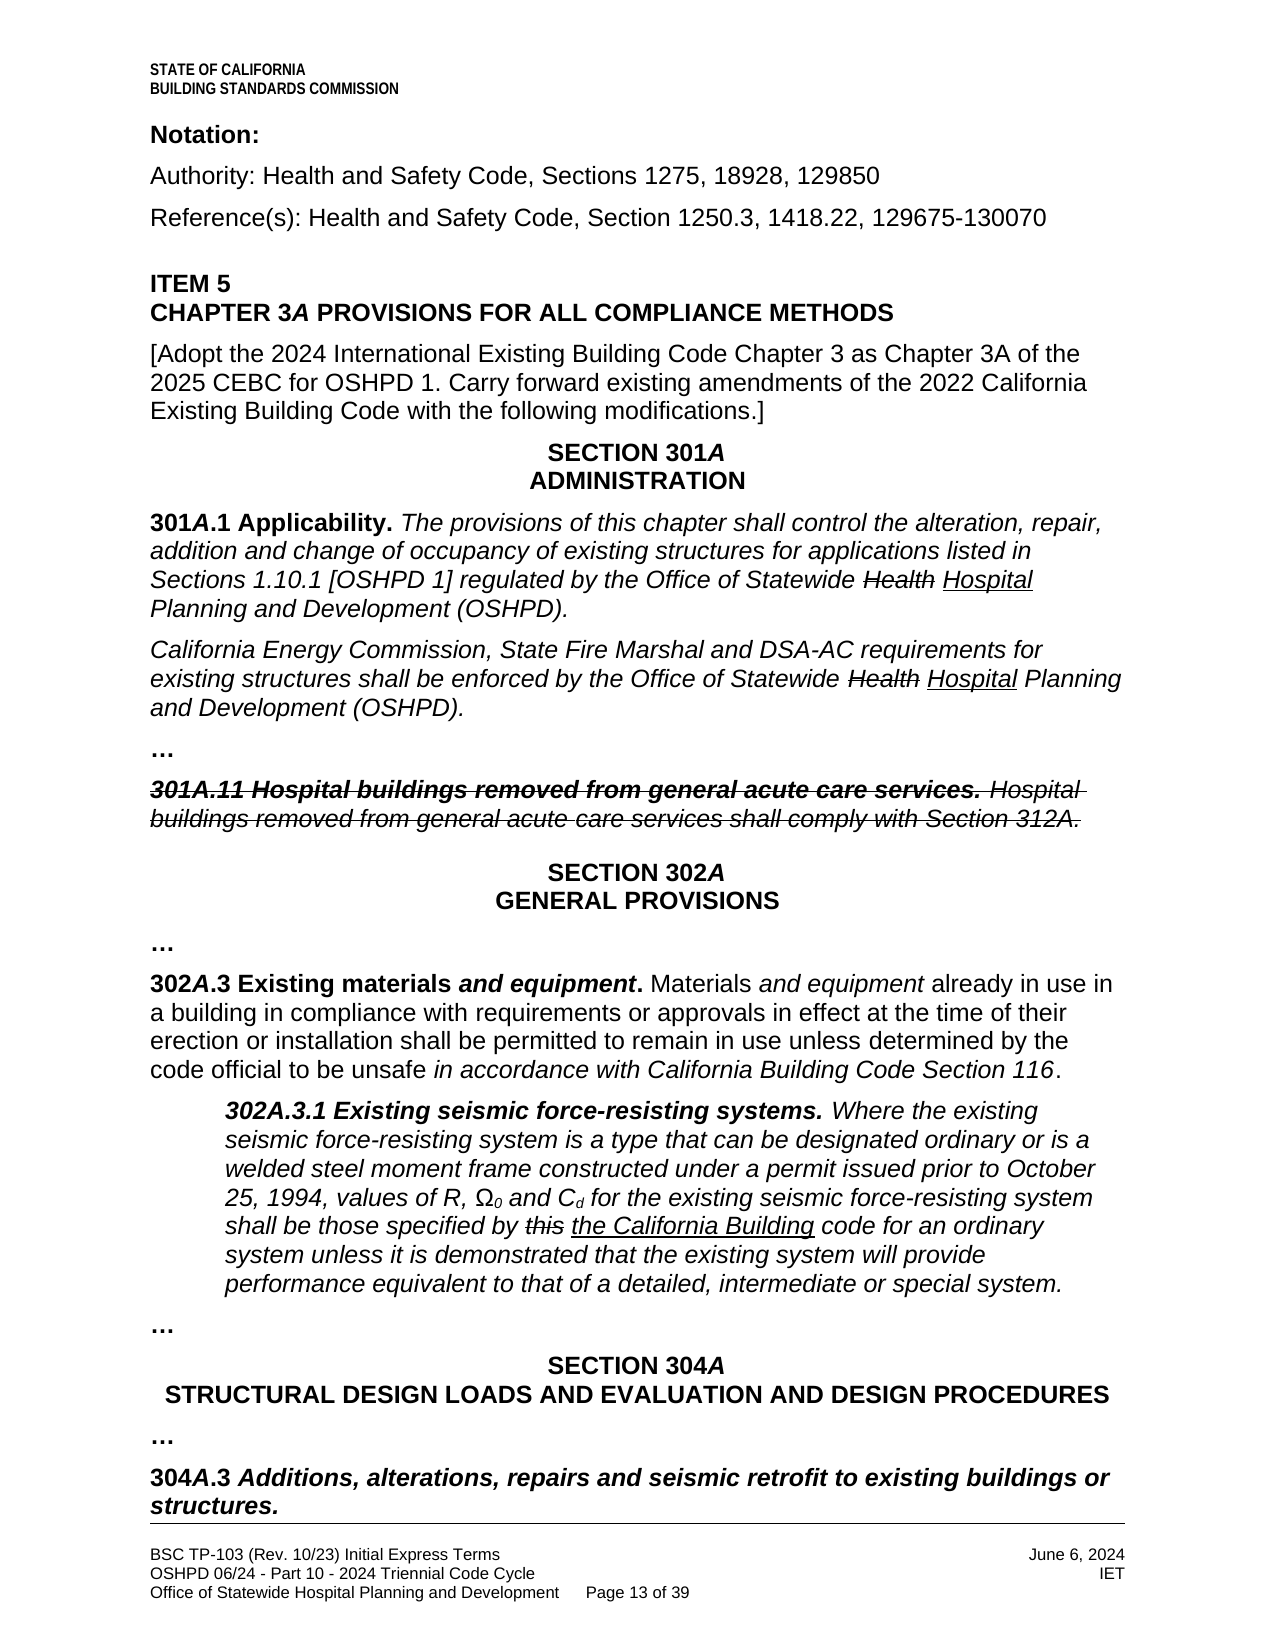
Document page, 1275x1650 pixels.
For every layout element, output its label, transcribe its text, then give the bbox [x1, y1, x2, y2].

text … [150, 1310, 1125, 1339]
text 301A.1 Applicability. The provisions of this chapter shall control the alteration, repair, addition and change of occupancy of existing structures for applications listed in Sections 1.10.1 [OSHPD 1] regulated by the Office of Statewide Health Hospital Planning and Development (OSHPD). [150, 507, 1125, 622]
text … [150, 927, 1125, 956]
text 302A.3 Existing materials and equipment. Materials and equipment already in use in a building in compliance with requirements or approvals in effect at the time of their erection or installation shall be permitted to remain in use unless determined by the code official to be unsafe in accordance with California Building Code Section 116. [150, 969, 1125, 1084]
text California Energy Commission, State Fire Marshal and DSA-AC requirements for existing structures shall be enforced by the Office of Statewide Health Hospital Planning and Development (OSHPD). [150, 635, 1125, 721]
text Authority: Health and Safety Code, Sections 1275, 18928, 129850 [150, 161, 1125, 190]
text 304A.3 Additions, alterations, repairs and seismic retrofit to existing buildings or structures. [150, 1462, 1125, 1520]
text SECTION 301A ADMINISTRATION [150, 437, 1125, 495]
text … [150, 734, 1125, 762]
text [Adopt the 2024 International Existing Building Code Chapter 3 as Chapter 3A of the 2025 CEBC for OSHPD 1. Carry forward existing amendments of the 2022 California Existing Building Code with the following modifications.] [150, 339, 1125, 425]
text SECTION 302A GENERAL PROVISIONS [150, 857, 1125, 915]
subtitle ITEM 5 CHAPTER 3A PROVISIONS FOR ALL COMPLIANCE METHODS [150, 269, 1125, 326]
text SECTION 304A STRUCTURAL DESIGN LOADS AND EVALUATION AND DESIGN PROCEDURES [150, 1351, 1125, 1409]
text Reference(s): Health and Safety Code, Section 1250.3, 1418.22, 129675-130070 [150, 202, 1125, 231]
text 301A.11 Hospital buildings removed from general acute care services. Hospital buildings removed from general acute care services shall comply with Section 312A. [150, 775, 1125, 832]
text 302A.3.1 Existing seismic force-resisting systems. Where the existing seismic force-resisting system is a type that can be designated ordinary or is a welded steel moment frame constructed under a permit issued prior to October 25, 1994, values of R, Ω0 and Cd for the existing seismic force-resisting system shall be those specified by this the California Building code for an ordinary system unless it is demonstrated that the existing system will provide performance equivalent to that of a detailed, intermediate or special system. [225, 1096, 1125, 1297]
subtitle Notation: [150, 120, 1125, 149]
text … [150, 1421, 1125, 1450]
